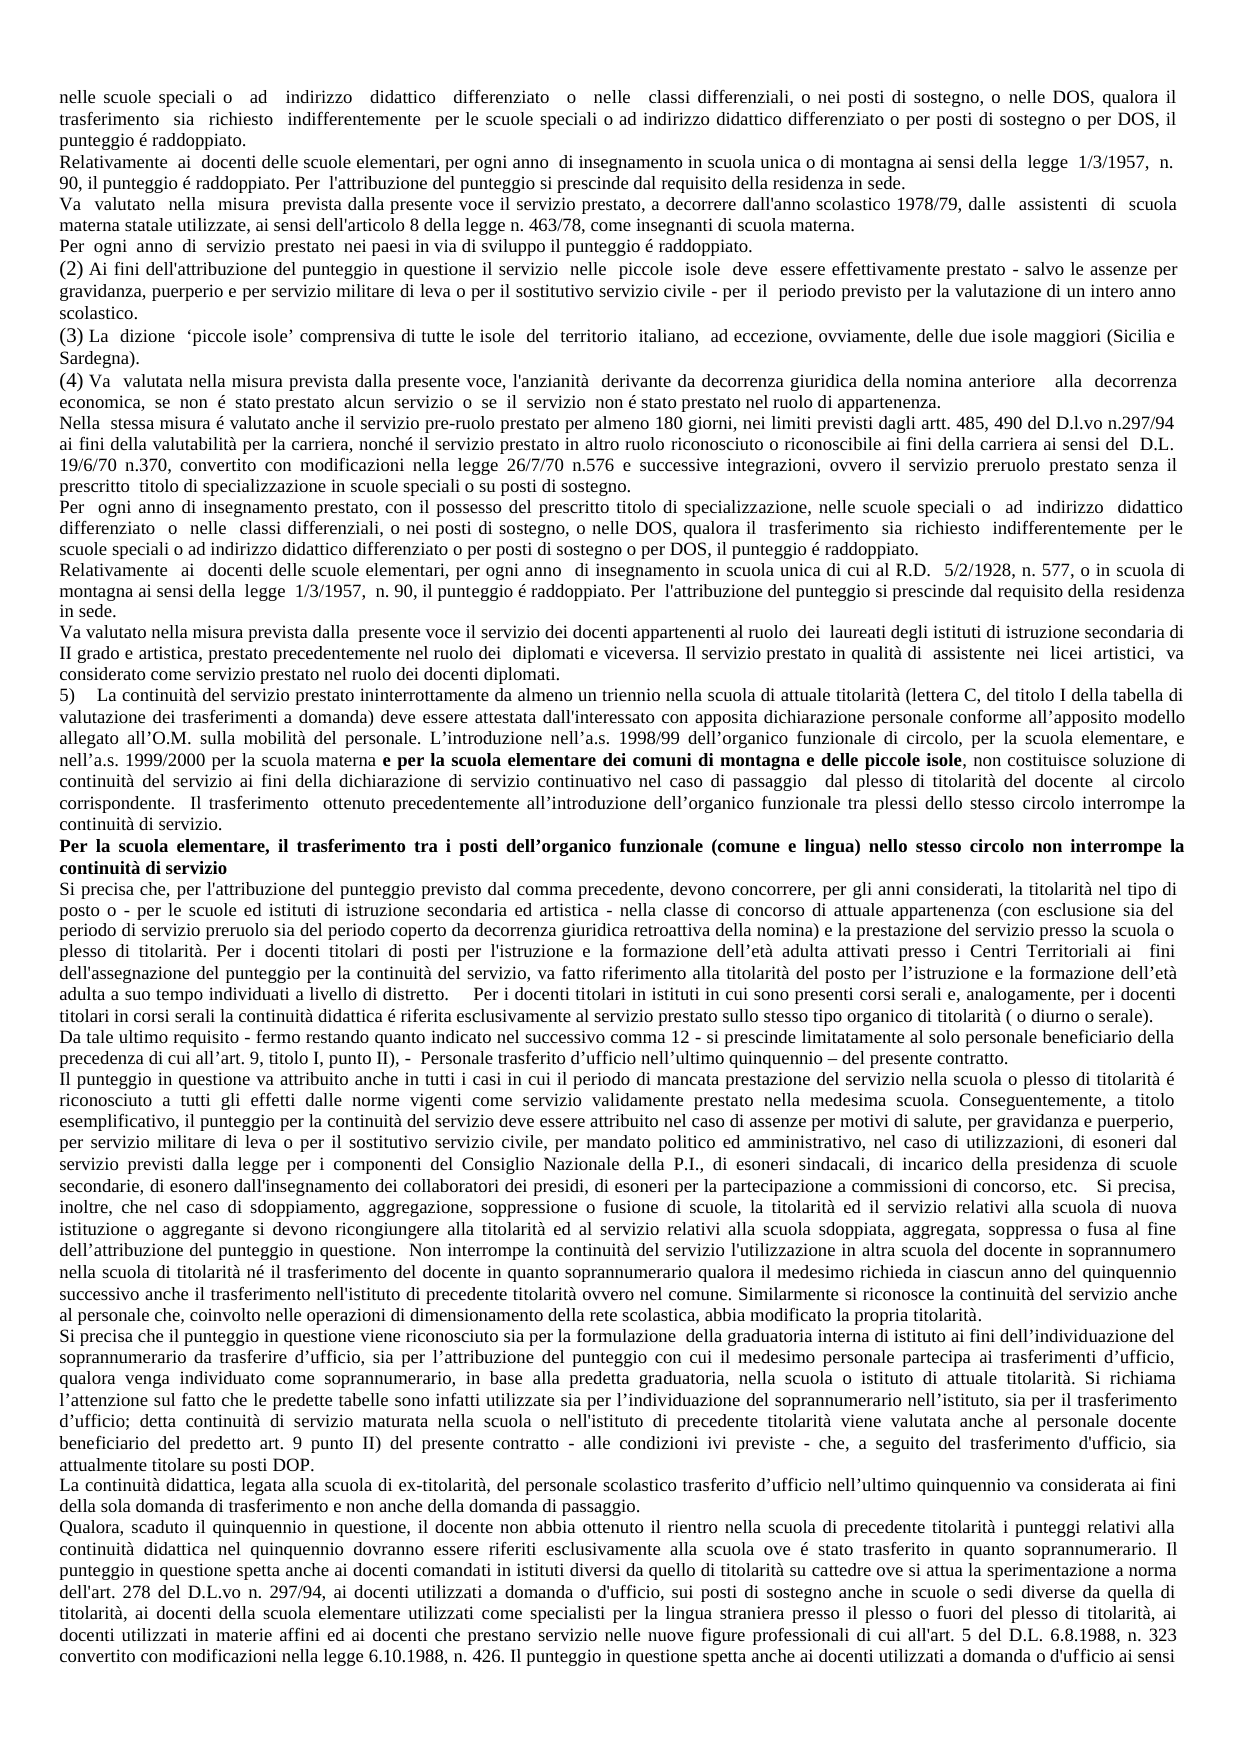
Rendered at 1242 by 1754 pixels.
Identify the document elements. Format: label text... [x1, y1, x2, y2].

text per servizio militare di leva o per il sostitutivo servizio civile, per mandato politico ed amministrativo, nel caso di utilizzazioni, di esoneri dal servizio previsti dalla legge per i componenti del Consiglio Nazionale della P.I., di esoneri sindacali, di incarico della presidenza di scuole secondarie, di esonero dall'insegnamento dei collaboratori dei presidi, di esoneri per la partecipazione a commissioni di concorso, etc. Si precisa, inoltre, che nel caso di sdoppiamento, aggregazione, soppressione o fusione di scuole, la titolarità ed il servizio relativi alla scuola di nuova istituzione o aggregante si devono ricongiungere alla titolarità ed al servizio relativi alla scuola sdoppiata, aggregata, soppressa o fusa al fine dell’attribuzione del punteggio in questione. Non interrompe la continuità del servizio l'utilizzazione in altra scuola del docente in soprannumero nella scuola di titolarità né il trasferimento del docente in quanto soprannumerario qualora il medesimo richieda in ciascun anno del quinquennio successivo anche il trasferimento nell'istituto di precedente titolarità ovvero nel comune. Similarmente si riconosce la continuità del servizio anche al personale che, coinvolto nelle operazioni di dimensionamento della rete scolastica, abbia modificato la propria titolarità. [59, 1131, 1177, 1326]
text Per la scuola elementare, il trasferimento tra i posti dell’organico funzionale (comune e lingua) nello stesso circolo non interrompe la continuità di servizio [59, 835, 1186, 878]
text dell'assegnazione del punteggio per la continuità del servizio, va fatto riferimento alla titolarità del posto per l’istruzione e la formazione dell’età adulta a suo tempo individuati a livello di distretto. Per i docenti titolari in istituti in cui sono presenti corsi serali e, analogamente, per i docenti titolari in corsi serali la continuità didattica é riferita esclusivamente al servizio prestato sullo stesso tipo organico di titolarità ( o diurno o serale). [59, 962, 1177, 1026]
text periodo di servizio preruolo sia del periodo coperto da decorrenza giuridica retroattiva della nomina) e la prestazione del servizio presso la scuola o [59, 920, 1177, 941]
text II grado e artistica, prestato precedentemente nel ruolo dei diplomati e viceversa. Il servizio prestato in qualità di assistente nei licei artistici, va considerato come servizio prestato nel ruolo dei docenti diplomati. [59, 643, 1186, 685]
text La continuità didattica, legata alla scuola di ex-titolarità, del personale scolastico trasferito d’ufficio nell’ultimo quinquennio va considerata ai fini della sola domanda di trasferimento e non anche della domanda di passaggio. [59, 1475, 1177, 1517]
text Sardegna). [59, 347, 144, 368]
text (4) Va valutata nella misura prevista dalla presente voce, l'anzianità derivante da decorrenza giuridica della nomina anteriore alla decorrenza economica, se non é stato prestato alcun servizio o se il servizio non é stato prestato nel ruolo di appartenenza. [59, 371, 1177, 412]
text Nella stessa misura é valutato anche il servizio pre-ruolo prestato per almeno 180 giorni, nei limiti previsti dagli artt. 485, 490 del D.l.vo n.297/94 [59, 412, 1176, 433]
text 5) La continuità del servizio prestato ininterrottamente da almeno un triennio nella scuola di attuale titolarità (lettera C, del titolo I della tabella di [59, 685, 1185, 706]
text differenziato o nelle classi differenziali, o nei posti di sostegno, o nelle DOS, qualora il trasferimento sia richiesto indifferentemente per le scuole speciali o ad indirizzo didattico differenziato o per posti di sostegno o per DOS, il punteggio é raddoppiato. [59, 518, 1185, 559]
text Va valutato nella misura prevista dalla presente voce il servizio prestato, a decorrere dall'anno scolastico 1978/79, dalle assistenti di scuola materna statale utilizzate, ai sensi dell'articolo 8 della legge n. 463/78, come insegnanti di scuola materna. [59, 194, 1177, 235]
text Relativamente ai docenti delle scuole elementari, per ogni anno di insegnamento in scuola unica o di montagna ai sensi della legge 1/3/1957, n. [59, 151, 1177, 172]
text Da tale ultimo requisito - fermo restando quanto indicato nel successivo comma 12 - si prescinde limitatamente al solo personale beneficiario della [59, 1026, 1177, 1047]
text continuità didattica nel quinquennio dovranno essere riferiti esclusivamente alla scuola ove é stato trasferito in quanto soprannumerario. Il punteggio in questione spetta anche ai docenti comandati in istituti diversi da quello di titolarità su cattedre ove si attua la sperimentazione a norma dell'art. 278 del D.L.vo n. 297/94, ai docenti utilizzati a domanda o d'ufficio, sui posti di sostegno anche in scuole o sedi diverse da quella di titolarità, ai docenti della scuola elementare utilizzati come specialisti per la lingua straniera presso il plesso o fuori del plesso di titolarità, ai docenti utilizzati in materie affini ed ai docenti che prestano servizio nelle nuove figure professionali di cui all'art. 5 del D.L. 6.8.1988, n. 323 convertito con modificazioni nella legge 6.10.1988, n. 426. Il punteggio in questione spetta anche ai docenti utilizzati a domanda o d'ufficio ai sensi [59, 1538, 1177, 1667]
text nelle scuole speciali o ad indirizzo didattico differenziato o nelle classi differenziali, o nei posti di sostegno, o nelle DOS, qualora il trasferimento sia richiesto indifferentemente per le scuole speciali o ad indirizzo didattico differenziato o per posti di sostegno o per DOS, il punteggio é raddoppiato. [59, 86, 1177, 151]
text 19/6/70 n.370, convertito con modificazioni nella legge 26/7/70 n.576 e successive integrazioni, ovvero il servizio preruolo prestato senza il prescritto titolo di specializzazione in scuole speciali o su posti di sostegno. [59, 455, 1177, 497]
text 90, il punteggio é raddoppiato. Per l'attribuzione del punteggio si prescinde dal requisito della residenza in sede. [59, 172, 908, 193]
text precedenza di cui all’art. 9, titolo I, punto II), - Personale trasferito d’ufficio nell’ultimo quinquennio – del presente contratto. [59, 1047, 1010, 1069]
text esemplificativo, il punteggio per la continuità del servizio deve essere attribuito nel caso di assenze per motivi di salute, per gravidanza e puerperio, [59, 1111, 1177, 1131]
text Qualora, scaduto il quinquennio in questione, il docente non abbia ottenuto il rientro nella scuola di precedente titolarità i punteggi relativi alla [59, 1517, 1177, 1538]
text soprannumerario da trasferire d’ufficio, sia per l’attribuzione del punteggio con cui il medesimo personale partecipa ai trasferimenti d’ufficio, [59, 1346, 1177, 1367]
text Va valutato nella misura prevista dalla presente voce il servizio dei docenti appartenenti al ruolo dei laureati degli istituti di istruzione secondaria di [59, 622, 1186, 643]
text Il punteggio in questione va attribuito anche in tutti i casi in cui il periodo di mancata prestazione del servizio nella scuola o plesso di titolarità é riconosciuto a tutti gli effetti dalle norme vigenti come servizio validamente prestato nella medesima scuola. Conseguentemente, a titolo [59, 1069, 1177, 1111]
text qualora venga individuato come soprannumerario, in base alla predetta graduatoria, nella scuola o istituto di attuale titolarità. Si richiama l’attenzione sul fatto che le predette tabelle sono infatti utilizzate sia per l’individuazione del soprannumerario nell’istituto, sia per il trasferimento d’ufficio; detta continuità di servizio maturata nella scuola o nell'istituto di precedente titolarità viene valutata anche al personale docente beneficiario del predetto art. 9 punto II) del presente contratto - alle condizioni ivi previste - che, a seguito del trasferimento d'ufficio, sia attualmente titolare su posti DOP. [59, 1367, 1177, 1475]
text Per ogni anno di insegnamento prestato, con il possesso del prescritto titolo di specializzazione, nelle scuole speciali o ad indirizzo didattico [59, 497, 1185, 517]
text Per ogni anno di servizio prestato nei paesi in via di sviluppo il punteggio é raddoppiato. [59, 235, 755, 256]
text Si precisa che il punteggio in questione viene riconosciuto sia per la formulazione della graduatoria interna di istituto ai fini dell’individuazione del [59, 1326, 1177, 1346]
text plesso di titolarità. Per i docenti titolari di posti per l'istruzione e la formazione dell’età adulta attivati presso i Centri Territoriali ai fini [59, 941, 1177, 962]
text (2) Ai fini dell'attribuzione del punteggio in questione il servizio nelle piccole isole deve essere effettivamente prestato - salvo le assenze per gravidanza, puerperio e per servizio militare di leva o per il sostitutivo servizio civile - per il periodo previsto per la valutazione di un intero anno scolastico. [59, 256, 1177, 323]
text valutazione dei trasferimenti a domanda) deve essere attestata dall'interessato con apposita dichiarazione personale conforme all’apposito modello allegato all’O.M. sulla mobilità del personale. L’introduzione nell’a.s. 1998/99 dell’organico funzionale di circolo, per la scuola elementare, e nell’a.s. 1999/2000 per la scuola materna e per la scuola elementare dei comuni di montagna e delle piccole isole, non costituisce soluzione di continuità del servizio ai fini della dichiarazione di servizio continuativo nel caso di passaggio dal plesso di titolarità del docente al circolo corrispondente. Il trasferimento ottenuto precedentemente all’introduzione dell’organico funzionale tra plessi dello stesso circolo interrompe la continuità di servizio. [59, 706, 1186, 835]
text (3) La dizione ‘piccole isole’ comprensiva di tutte le isole del territorio italiano, ad eccezione, ovviamente, delle due isole maggiori (Sicilia e [59, 323, 1177, 347]
text Relativamente ai docenti delle scuole elementari, per ogni anno di insegnamento in scuola unica di cui al R.D. 5/2/1928, n. 577, o in scuola di montagna ai sensi della legge 1/3/1957, n. 90, il punteggio é raddoppiato. Per l'attribuzione del punteggio si prescinde dal requisito della residenza in sede. [59, 559, 1186, 622]
text ai fini della valutabilità per la carriera, nonché il servizio prestato in altro ruolo riconosciuto o riconoscibile ai fini della carriera ai sensi del D.L. [59, 433, 1177, 455]
text Si precisa che, per l'attribuzione del punteggio previsto dal comma precedente, devono concorrere, per gli anni considerati, la titolarità nel tipo di posto o - per le scuole ed istituti di istruzione secondaria ed artistica - nella classe di concorso di attuale appartenenza (con esclusione sia del [59, 878, 1177, 920]
